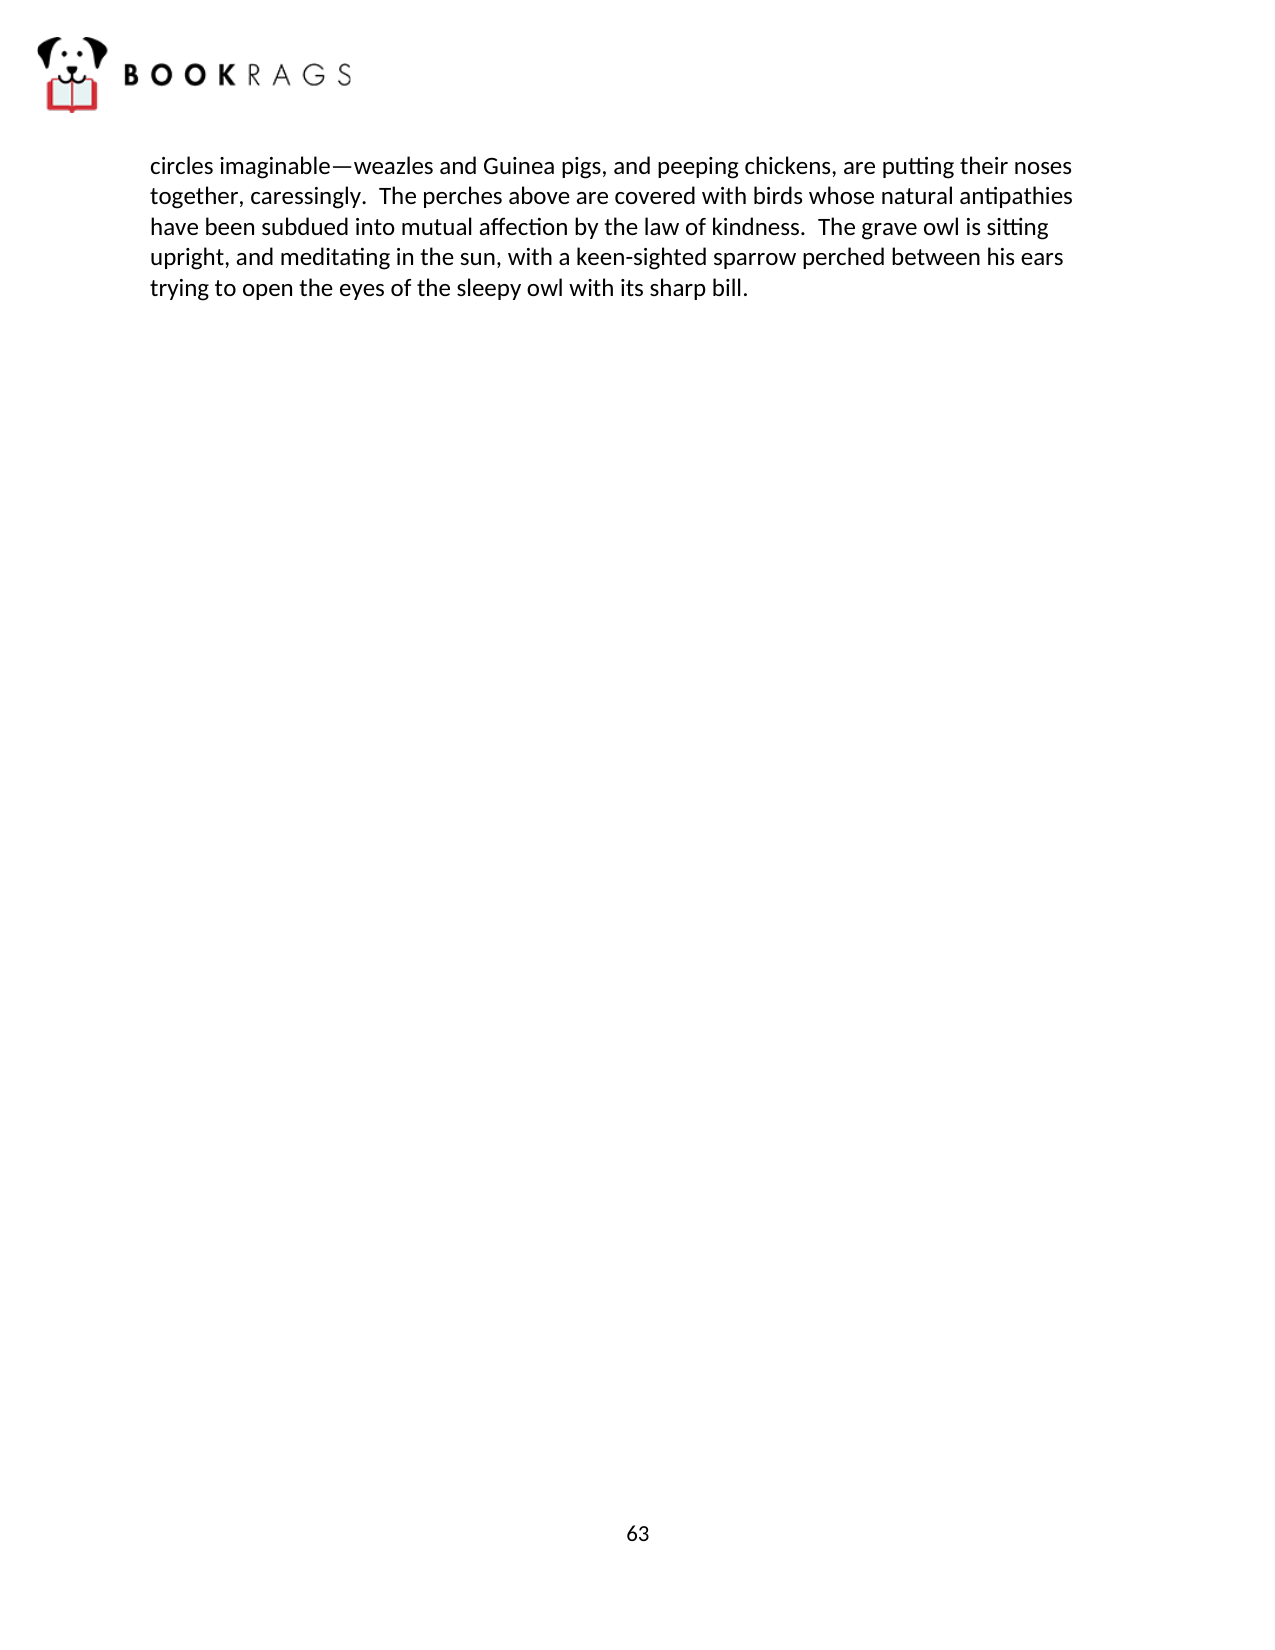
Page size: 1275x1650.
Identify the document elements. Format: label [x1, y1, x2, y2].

text [150, 150, 1125, 303]
picture [37, 37, 351, 113]
